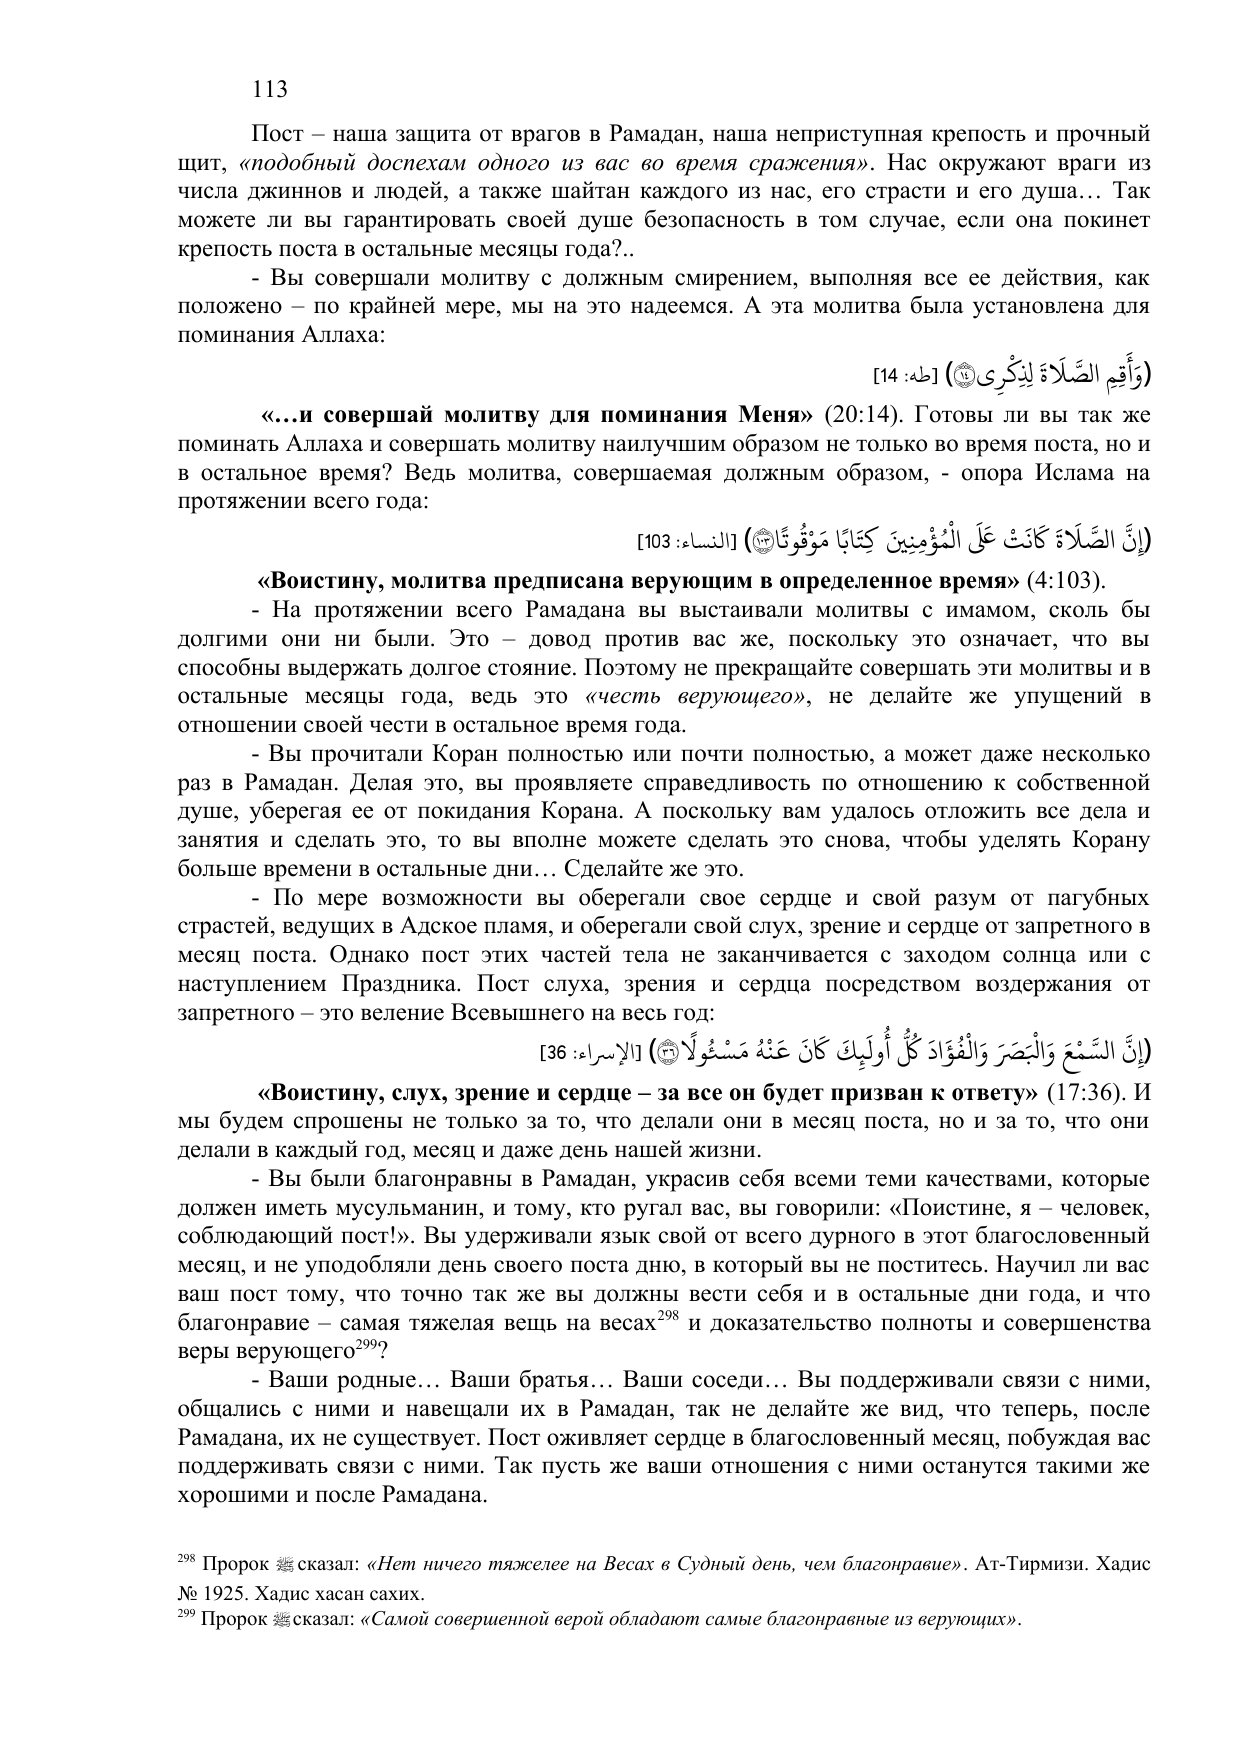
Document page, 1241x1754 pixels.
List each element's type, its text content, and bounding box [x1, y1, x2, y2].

text «…и совершай молитву для поминания Меня» (20:14). Готовы ли вы так же поминать Аллаха и совершать молитву наилучшим образом не только во время поста, но и в остальное время? Ведь молитва, совершаемая должным образом, - опора Ислама на протяжении всего года: [177, 399, 1152, 514]
text ﴿إِنَّ الصَّلَاةَ كَانَتْ عَلَى الْمُؤْمِنِينَ كِتَابًا مَوْقُوتًا١٠٣﴾ [النساء: 103] [177, 514, 1152, 566]
text ﴿وَأَقِمِ الصَّلَاةَ لِذِكْرِي١٤﴾ [طه: 14] [177, 348, 1152, 399]
text Пост – наша защита от врагов в Рамадан, наша неприступная крепость и прочный щит, «подобный доспехам одного из вас во время сражения». Нас окружают враги из числа джиннов и людей, а также шайтан каждого из нас, его страсти и его душа… Так можете ли вы гарантировать своей душе безопасность в том случае, если она покинет крепость поста в остальные месяцы года?.. [177, 118, 1152, 262]
text - Ваши родные… Ваши братья… Ваши соседи… Вы поддерживали связи с ними, общались с ними и навещали их в Рамадан, так не делайте же вид, что теперь, после Рамадана, их не существует. Пост оживляет сердце в благословенный месяц, побуждая вас поддерживать связи с ними. Так пусть же ваши отношения с ними останутся такими же хорошими и после Рамадана. [177, 1364, 1152, 1508]
text - Вы совершали молитву с должным смирением, выполняя все ее действия, как положено – по крайней мере, мы на это надеемся. А эта молитва была установлена для поминания Аллаха: [177, 262, 1152, 348]
text ﴿إِنَّ السَّمْعَ وَالْبَصَرَ وَالْفُؤَادَ كُلُّ أُولَئِكَ كَانَ عَنْهُ مَسْئُولًا٣٦﴾ [الإسراء: 36] [177, 1026, 1152, 1077]
text - Вы были благонравны в Рамадан, украсив себя всеми теми качествами, которые должен иметь мусульманин, и тому, кто ругал вас, вы говорили: «Поистине, я – человек, соблюдающий пост!». Вы удерживали язык свой от всего дурного в этот благословенный месяц, и не уподобляли день своего поста дню, в который вы не поститесь. Научил ли вас ваш пост тому, что точно так же вы должны вести себя и в остальные дни года, и что благонравие – самая тяжелая вещь на весах и доказательство полноты и совершенства веры верующего? [177, 1163, 1152, 1364]
text «Воистину, молитва предписана верующим в определенное время» (4:103). [177, 566, 1152, 594]
text - На протяжении всего Рамадана вы выстаивали молитвы с имамом, сколь бы долгими они ни были. Это – довод против вас же, поскольку это означает, что вы способны выдержать долгое стояние. Поэтому не прекращайте совершать эти молитвы и в остальные месяцы года, ведь это «честь верующего», не делайте же упущений в отношении своей чести в остальное время года. [177, 594, 1152, 738]
text - По мере возможности вы оберегали свое сердце и свой разум от пагубных страстей, ведущих в Адское пламя, и оберегали свой слух, зрение и сердце от запретного в месяц поста. Однако пост этих частей тела не заканчивается с заходом солнца или с наступлением Праздника. Пост слуха, зрения и сердца посредством воздержания от запретного – это веление Всевышнего на весь год: [177, 882, 1152, 1026]
text - Вы прочитали Коран полностью или почти полностью, а может даже несколько раз в Рамадан. Делая это, вы проявляете справедливость по отношению к собственной душе, уберегая ее от покидания Корана. А поскольку вам удалось отложить все дела и занятия и сделать это, то вы вполне можете сделать это снова, чтобы уделять Корану больше времени в остальные дни… Сделайте же это. [177, 738, 1152, 882]
text «Воистину, слух, зрение и сердце – за все он будет призван к ответу» (17:36). И мы будем спрошены не только за то, что делали они в месяц поста, но и за то, что они делали в каждый год, месяц и даже день нашей жизни. [177, 1077, 1152, 1163]
